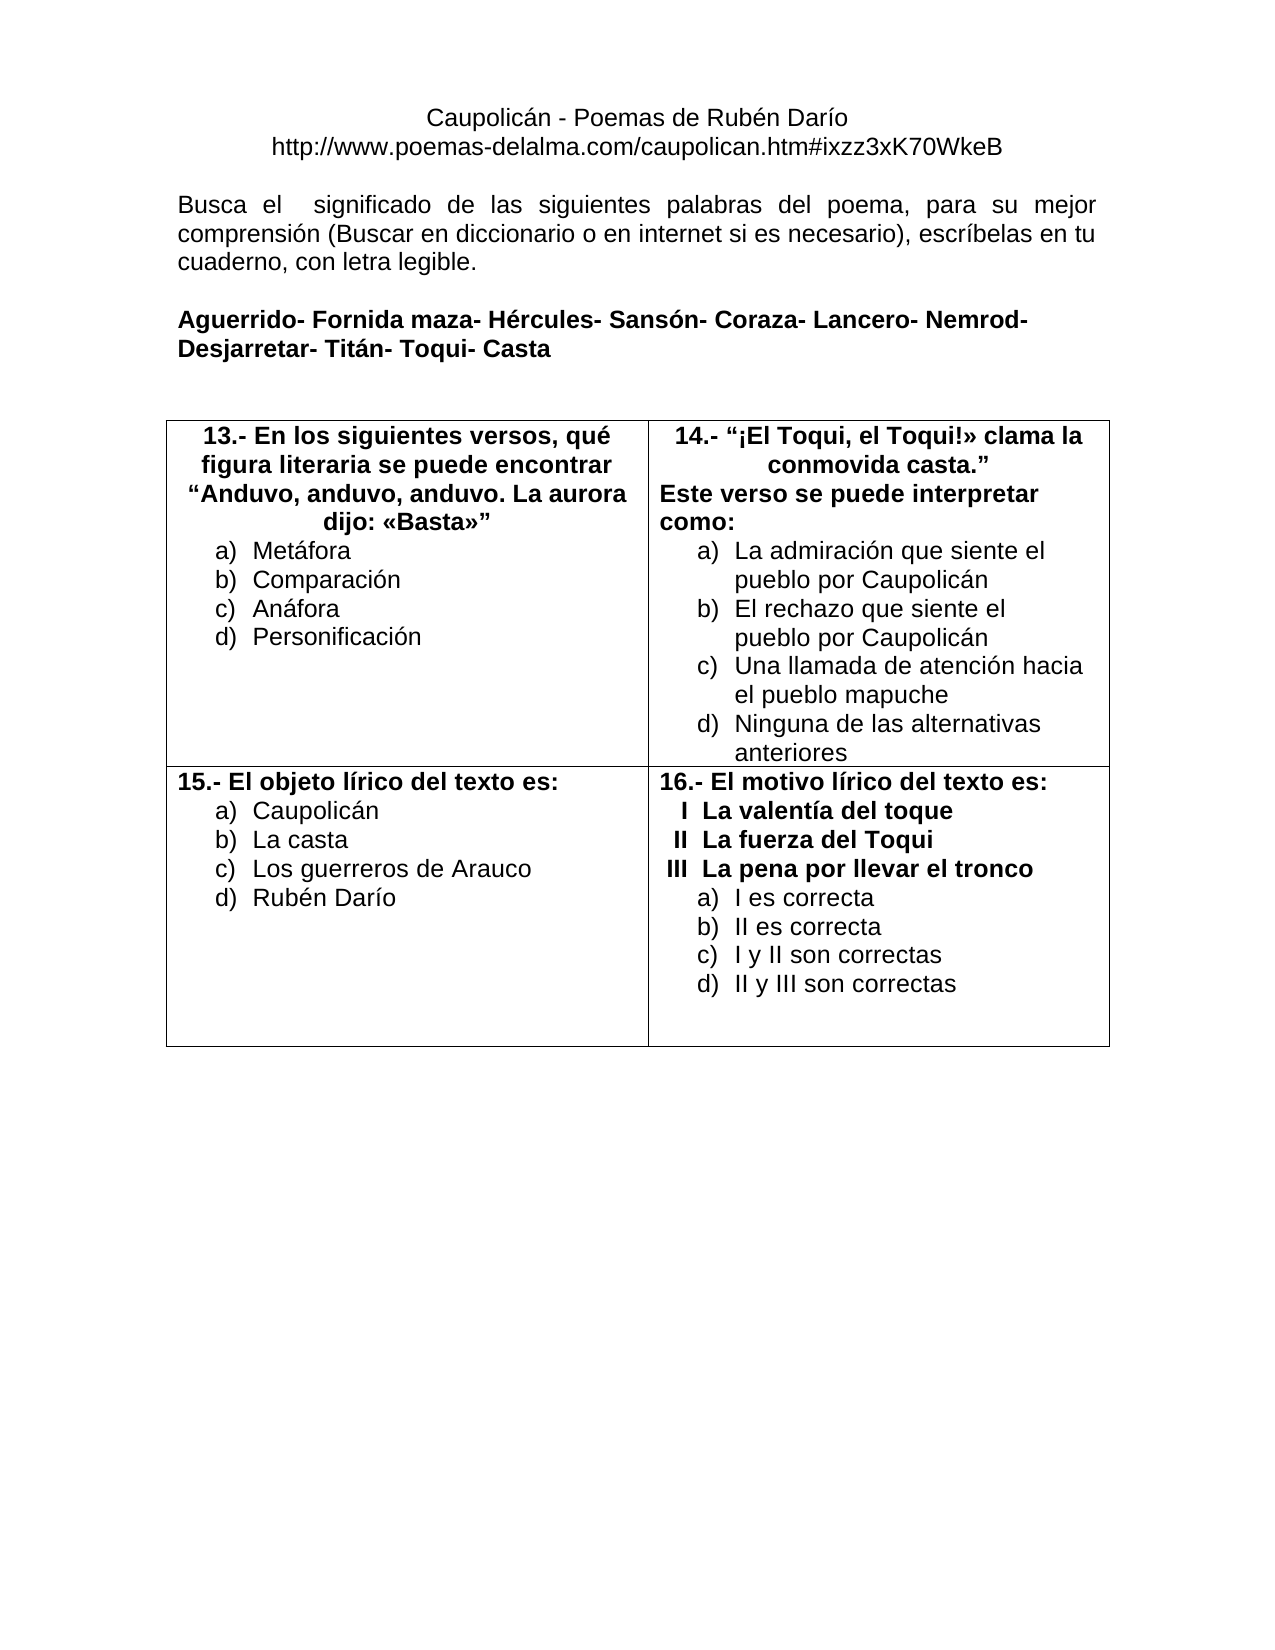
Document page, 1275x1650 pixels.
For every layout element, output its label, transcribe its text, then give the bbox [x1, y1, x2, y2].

text Aguerrido- Fornida maza- Hércules- Sansón- Coraza- Lancero- Nemrod-Desjarretar- Titán- Toqui- Casta [177, 305, 1098, 362]
text Caupolicán - Poemas de Rubén Darío http://www.poemas-delalma.com/caupolican.htm#ixzz3xK70WkeB [177, 103, 1098, 161]
table_header 13.- En los siguientes versos, qué figura literaria se puede encontrar “Anduvo, anduvo, anduvo. La aurora dijo: «Basta»” Metáfora Comparación Anáfora Personificación [167, 421, 648, 766]
text Busca el significado de las siguientes palabras del poema, para su mejor comprensión (Buscar en diccionario o en internet si es necesario), escríbelas en tu cuaderno, con letra legible. [177, 190, 1098, 276]
table_cell 15.- El objeto lírico del texto es: Caupolicán La casta Los guerreros de Arauco Rubén Darío [167, 767, 648, 1046]
table_header 14.- “¡El Toqui, el Toqui!» clama la conmovida casta.” Este verso se puede interpretar como: La admiración que siente el pueblo por Caupolicán El rechazo que siente el pueblo por Caupolicán Una llamada de atención hacia el pueblo mapuche Ninguna de las alternativas anteriores [649, 421, 1109, 766]
table_cell 16.- El motivo lírico del texto es: I La valentía del toque II La fuerza del Toqui III La pena por llevar el tronco I es correcta II es correcta I y II son correctas II y III son correctas [649, 767, 1109, 1046]
